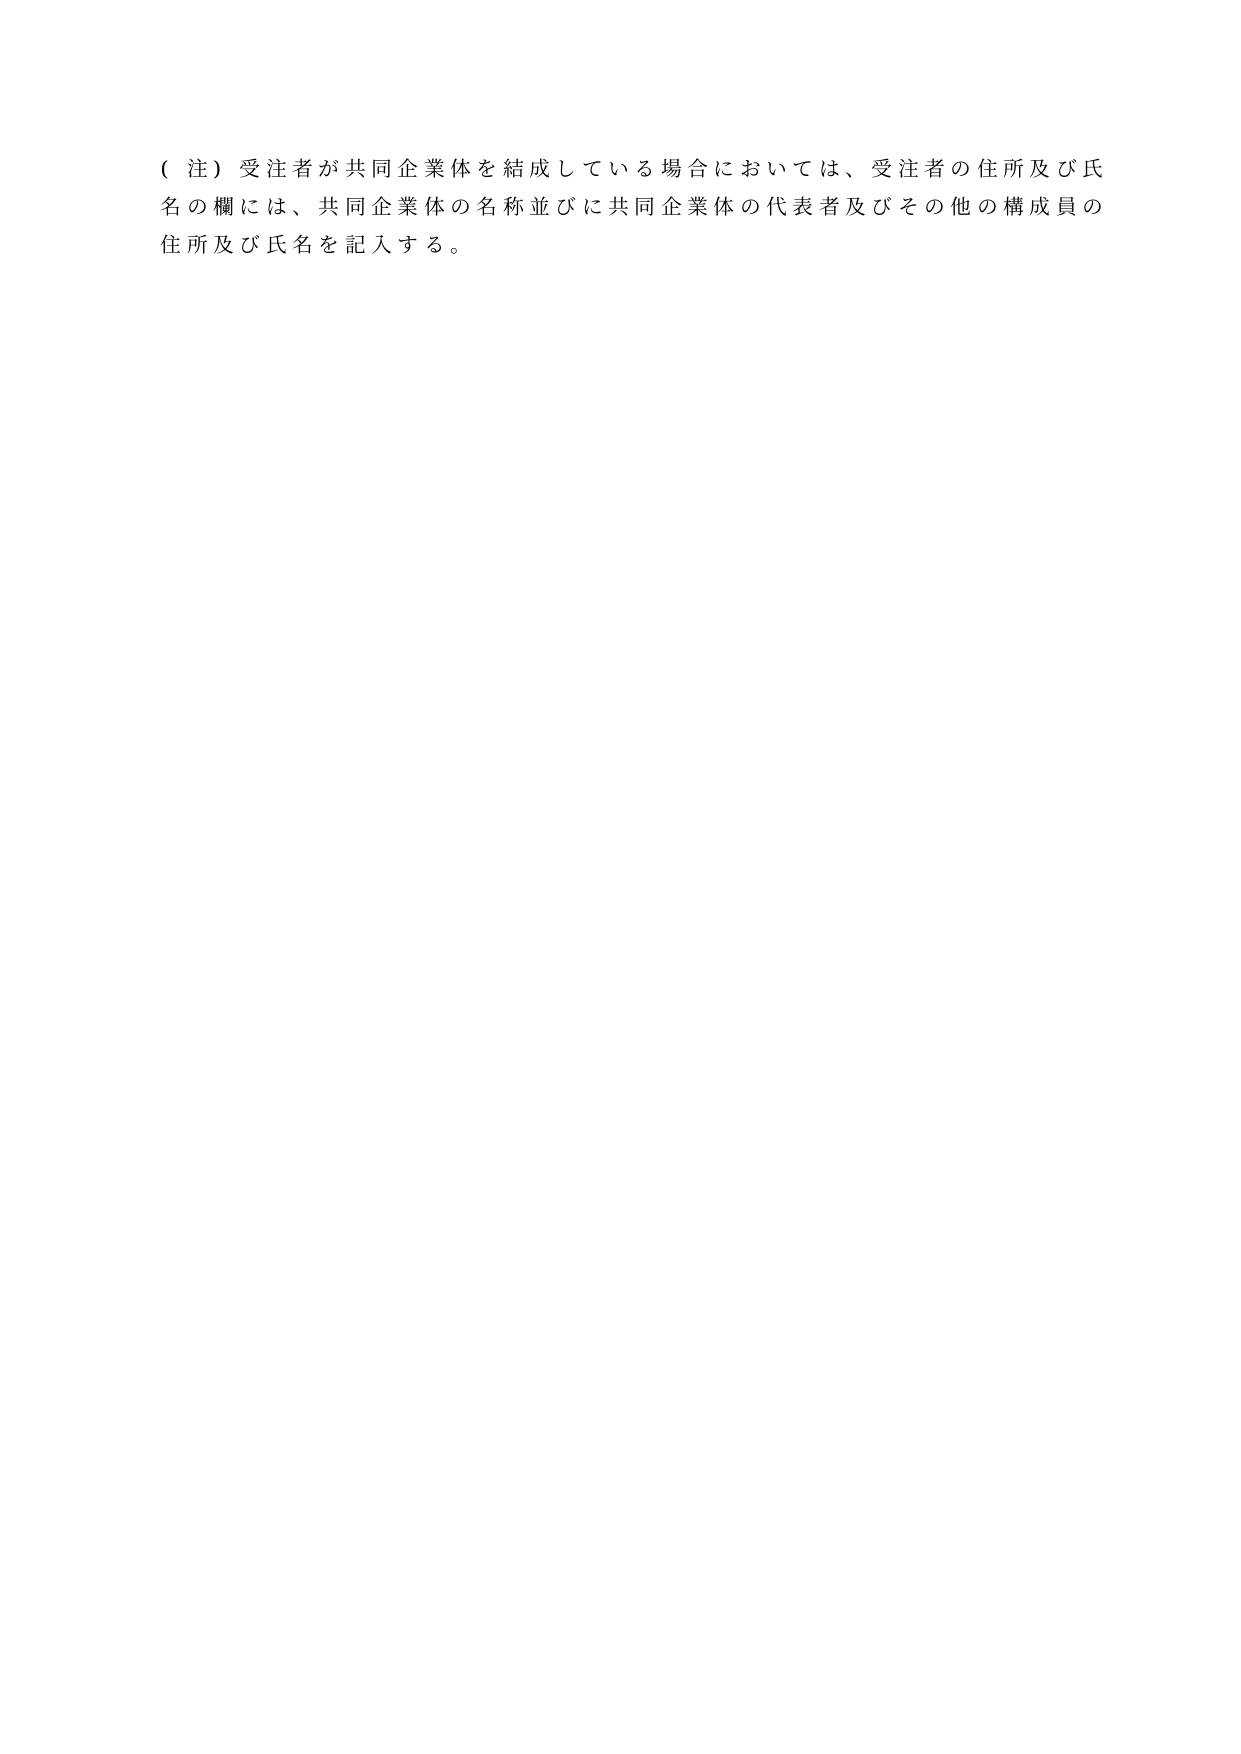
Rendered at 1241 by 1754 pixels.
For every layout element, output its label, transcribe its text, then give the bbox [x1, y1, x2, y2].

text (注)受注者が共同企業体を結成している場合においては、受注者の住所及び氏名の欄には、共同企業体の名称並びに共同企業体の代表者及びその他の構成員の住所及び氏名を記入する。 [161, 148, 1109, 263]
